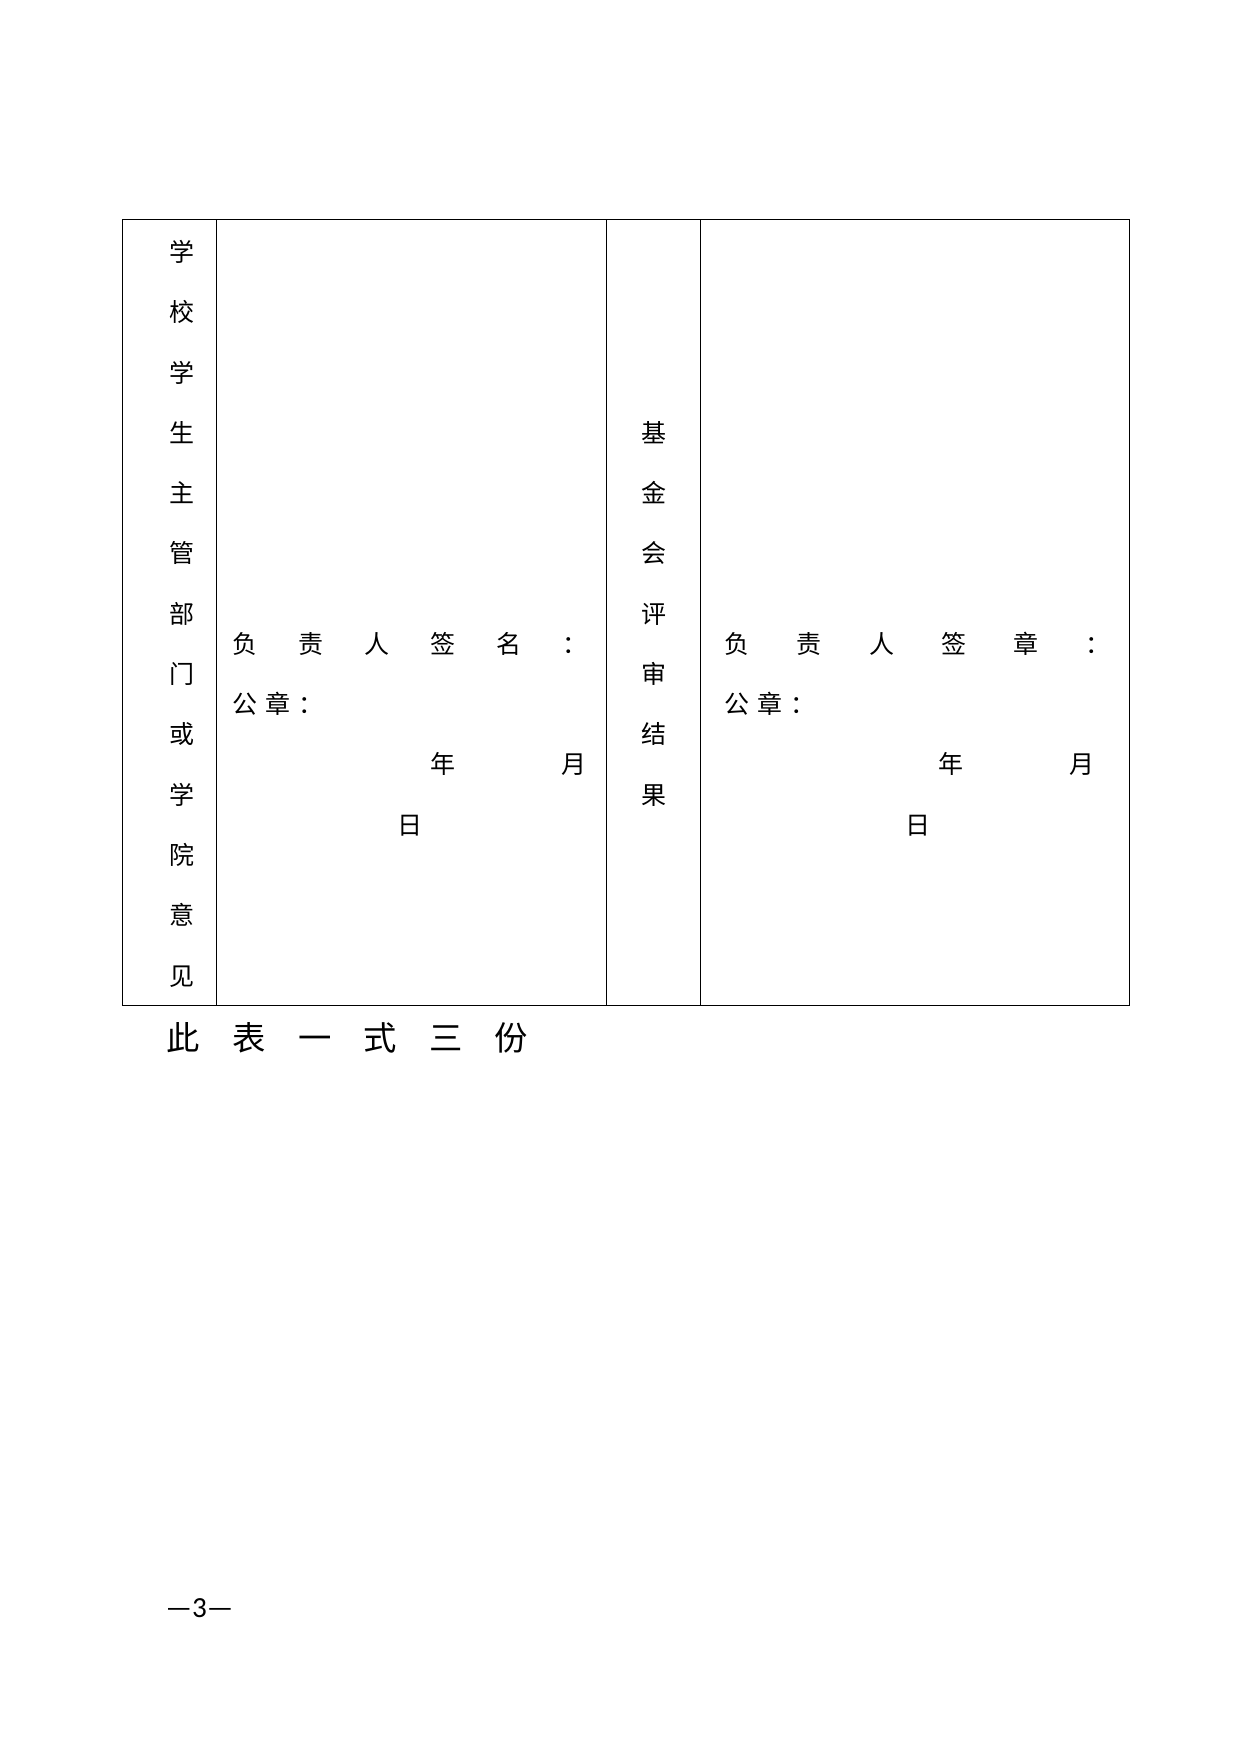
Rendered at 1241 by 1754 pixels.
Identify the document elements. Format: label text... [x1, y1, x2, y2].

table_cell 基金会评审结果 [607, 220, 700, 1004]
table_cell 负责人签章： 公章： 年 月 日 [701, 220, 1129, 1004]
table_cell 学校学生主管部门或 学院意见 [123, 220, 216, 1004]
text 此表一式三份 [167, 1006, 1085, 1066]
table_cell 负责人签名： 公章： 年 月 日 [217, 220, 606, 1004]
